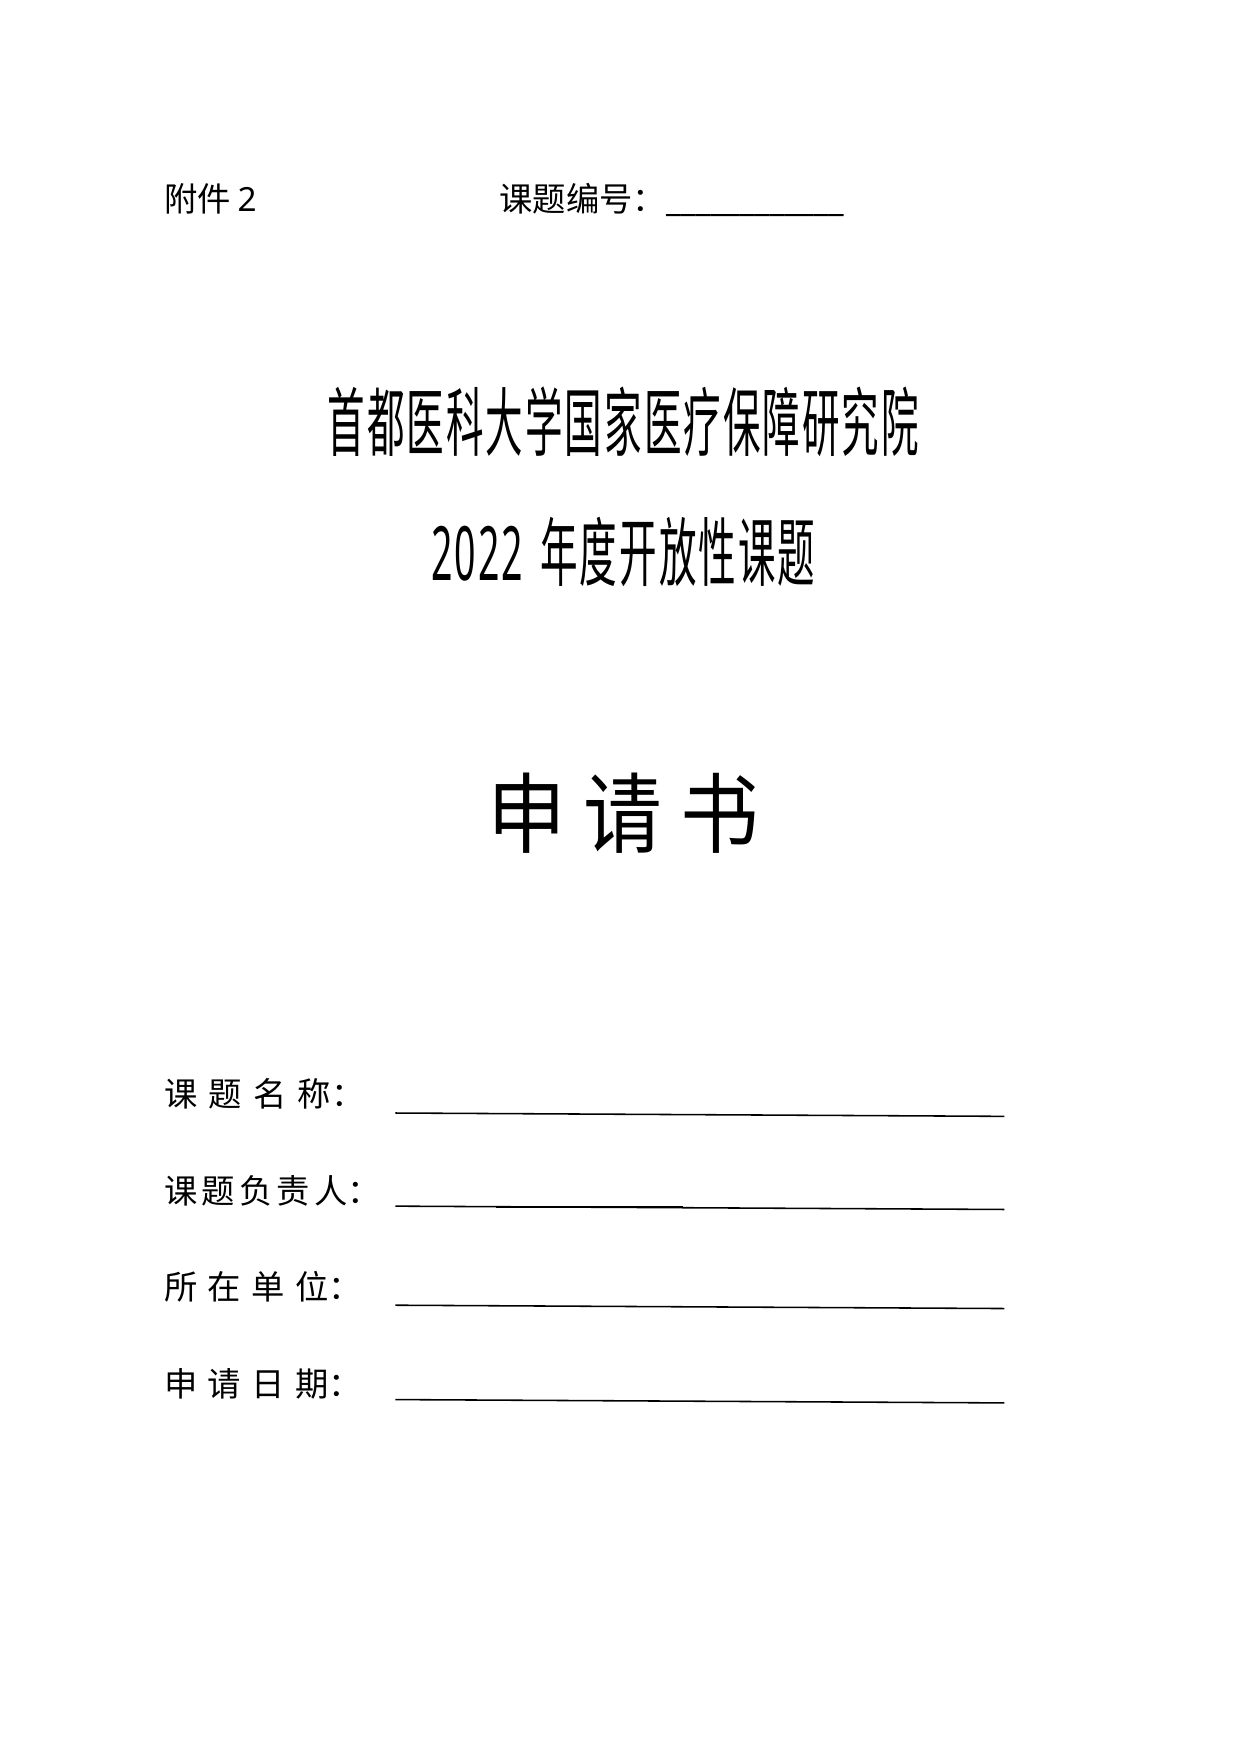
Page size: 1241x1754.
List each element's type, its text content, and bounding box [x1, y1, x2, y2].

text 课题名称： [164, 1068, 1082, 1116]
text 课题负责人： [164, 1165, 1082, 1213]
text 申 请 书 [164, 743, 1082, 873]
text 附件2 课题编号：____________ [164, 162, 1082, 223]
text 所 在 单 位： [164, 1261, 1082, 1309]
text 首都医科大学国家医疗保障研究院 [164, 353, 1082, 483]
text 2022年度开放性课题 [164, 483, 1082, 613]
text 申 请 日 期： [164, 1358, 1082, 1406]
